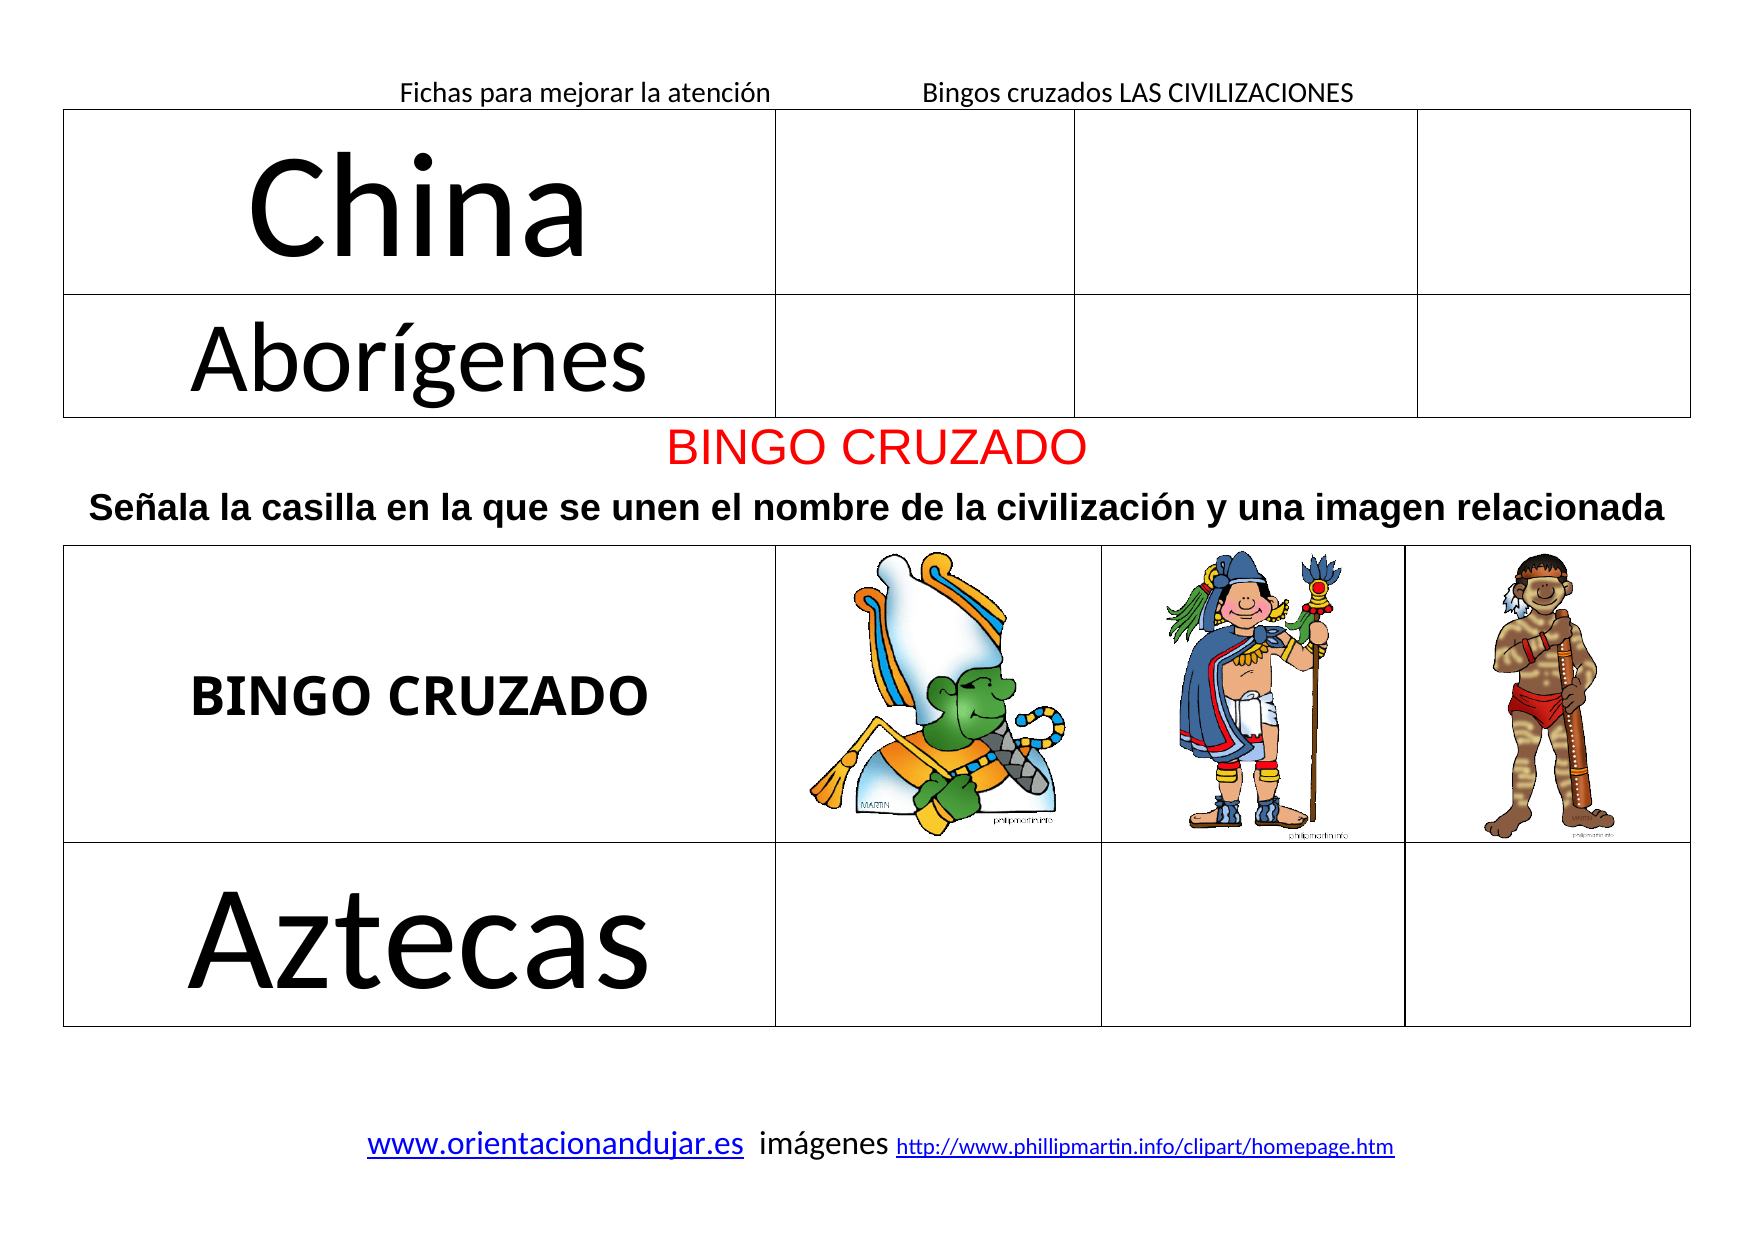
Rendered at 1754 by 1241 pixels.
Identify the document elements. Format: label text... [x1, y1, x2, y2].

table_cell [1075, 295, 1417, 417]
table_cell [1102, 843, 1404, 1026]
table_cell [1418, 295, 1690, 417]
table_header [1351, 546, 1404, 842]
table_cell [1406, 843, 1690, 1026]
picture [1472, 546, 1623, 842]
table_header [1406, 546, 1472, 842]
table_cell Aborígenes [64, 295, 775, 417]
table_header [1623, 546, 1690, 842]
text Señala la casilla en la que se unen el nombre de la civilización y una imagen relacionada [75, 485, 1679, 528]
table_cell [776, 295, 1074, 417]
table_cell [1418, 110, 1690, 293]
table_cell Aztecas [64, 843, 775, 1026]
picture [1155, 546, 1351, 842]
table_header [1102, 546, 1155, 842]
table_cell [776, 843, 1101, 1026]
table_header [776, 546, 806, 842]
table_cell China [64, 110, 775, 293]
table_header BINGO CRUZADO [64, 546, 775, 842]
table_header [1070, 546, 1101, 842]
picture [806, 546, 1070, 842]
table_cell [1075, 110, 1417, 293]
text BINGO CRUZADO [75, 418, 1679, 475]
table_cell [776, 110, 1074, 293]
